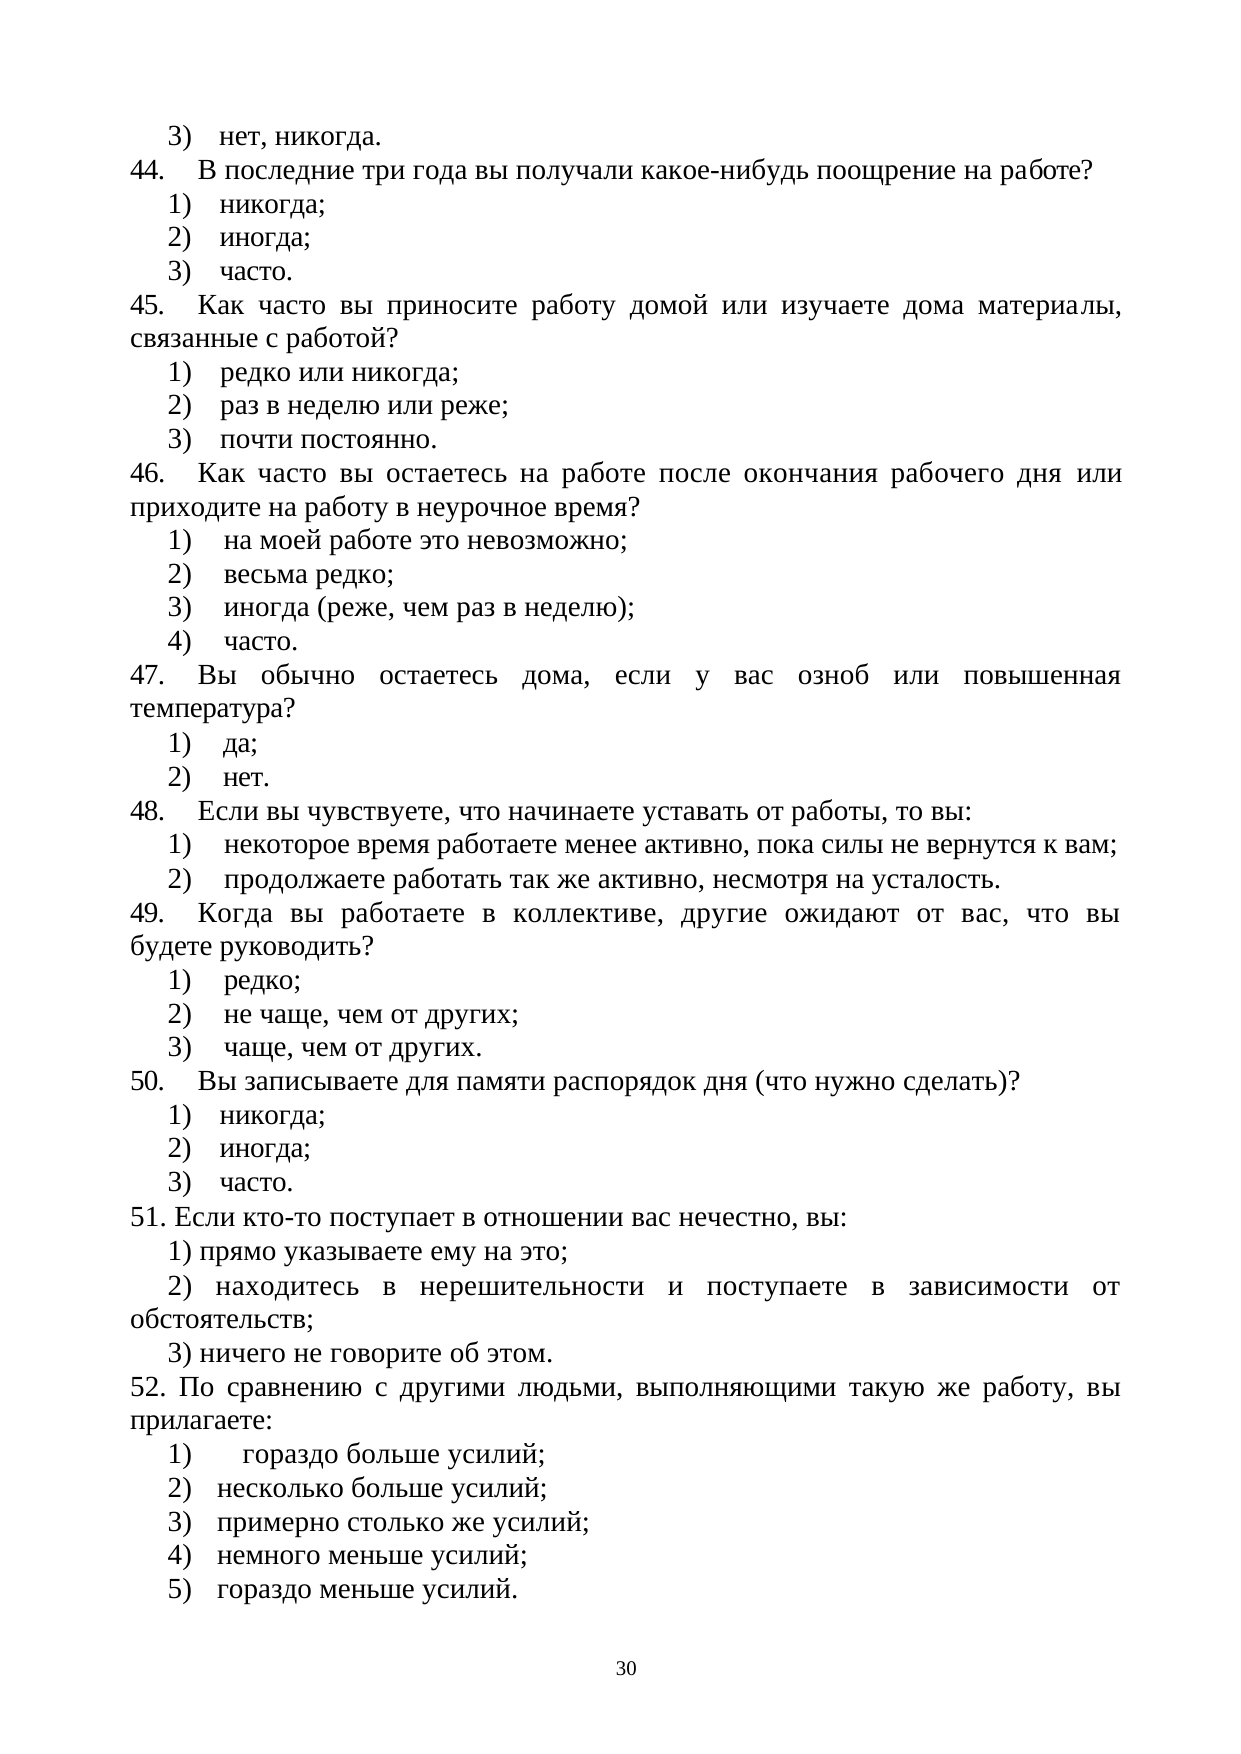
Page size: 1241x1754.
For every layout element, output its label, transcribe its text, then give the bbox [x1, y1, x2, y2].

list не чаще, чем от других; [130, 996, 1122, 1029]
list некоторое время работаете менее активно, пока силы не вернутся к вам; [130, 827, 1122, 860]
text 3) ничего не говорите об этом. [130, 1335, 1122, 1368]
list раз в неделю или реже; [130, 387, 1122, 421]
text 49. Когда вы работаете в коллективе, другие ожидают от вас, что вы будете руководить? [130, 895, 1122, 962]
list никогда; [130, 1097, 1122, 1131]
text 2) находитесь в нерешительности и поступаете в зависимости от обстоятельств; [130, 1268, 1122, 1335]
list редко; [130, 962, 1122, 995]
text 51. Если кто-то поступает в отношении вас нечестно, вы: [130, 1199, 1122, 1232]
list примерно столько же усилий; [130, 1504, 1122, 1537]
list часто. [130, 1164, 1122, 1198]
text 44. В последние три года вы получали какое-нибудь поощрение на работе? [130, 152, 1122, 186]
list гораздо больше усилий; [130, 1437, 1122, 1470]
list на моей работе это невозможно; [130, 522, 1122, 556]
list нет, никогда. [130, 118, 1122, 152]
list редко или никогда; [130, 354, 1122, 387]
list чаще, чем от других. [130, 1029, 1122, 1063]
text 50. Вы записываете для памяти распорядок дня (что нужно сделать)? [130, 1063, 1122, 1097]
list иногда (реже, чем раз в неделю); [130, 589, 1122, 623]
text 48. Если вы чувствуете, что начинаете уставать от работы, то вы: [130, 793, 1122, 827]
list гораздо меньше усилий. [130, 1571, 1122, 1604]
text 46. Как часто вы остаетесь на работе после окончания рабочего дня или приходите на работу в неурочное время? [130, 455, 1122, 522]
list несколько больше усилий; [130, 1470, 1122, 1504]
list весьма редко; [130, 556, 1122, 589]
list никогда; [130, 186, 1122, 219]
list иногда; [130, 1131, 1122, 1164]
text 47. Вы обычно остаетесь дома, если у вас озноб или повышенная температура? [130, 657, 1122, 724]
list часто. [130, 253, 1122, 286]
list немного меньше усилий; [130, 1537, 1122, 1571]
list часто. [130, 623, 1122, 656]
list да; [130, 725, 1122, 759]
text 45. Как часто вы приносите работу домой или изучаете дома материалы, связанные с работой? [130, 287, 1122, 354]
list продолжаете работать так же активно, несмотря на усталость. [130, 861, 1122, 895]
text 1) прямо указываете ему на это; [130, 1233, 1122, 1267]
list почти постоянно. [130, 421, 1122, 454]
list нет. [130, 759, 1122, 792]
list иногда; [130, 219, 1122, 253]
text 52. По сравнению с другими людьми, выполняющими такую же работу, вы прилагаете: [130, 1369, 1121, 1436]
